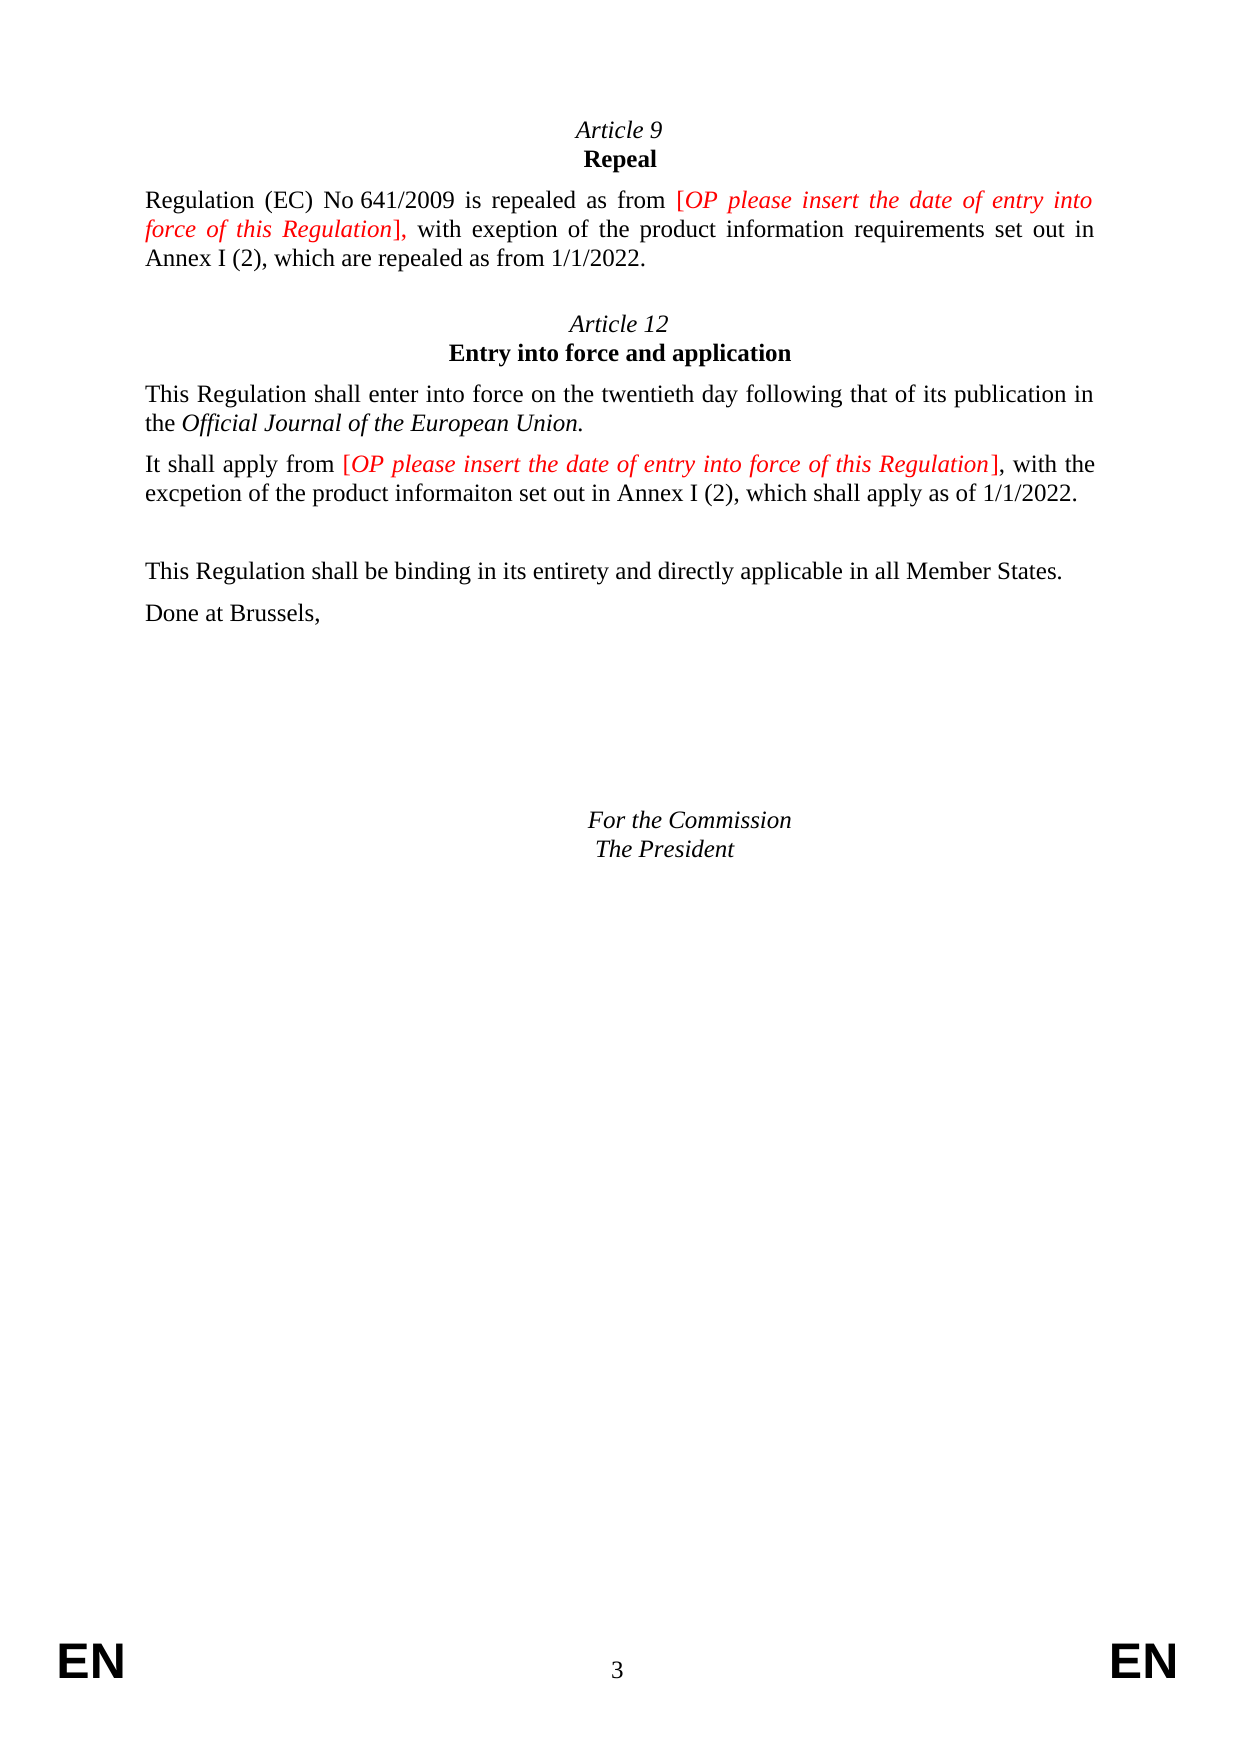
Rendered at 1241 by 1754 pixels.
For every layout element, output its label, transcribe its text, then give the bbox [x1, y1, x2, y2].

text Article 9 Repeal [145, 115, 1096, 173]
text For the Commission [145, 805, 1096, 834]
text It shall apply from [OP please insert the date of entry into force of this Regulation], with the excpetion of the product informaiton set out in Annex I (2), which shall apply as of 1/1/2022. [145, 449, 1096, 506]
text This Regulation shall be binding in its entirety and directly applicable in all Member States. [145, 556, 1096, 585]
text Regulation (EC) No 641/2009 is repealed as from [OP please insert the date of entry into force of this Regulation], with exeption of the product information requirements set out in Annex I (2), which are repealed as from 1/1/2022. [145, 185, 1096, 271]
text The President [145, 834, 1096, 863]
text This Regulation shall enter into force on the twentieth day following that of its publication in the Official Journal of the European Union. [145, 379, 1096, 436]
text Article 12 Entry into force and application [145, 309, 1096, 366]
text Done at Brussels, [145, 598, 1096, 626]
